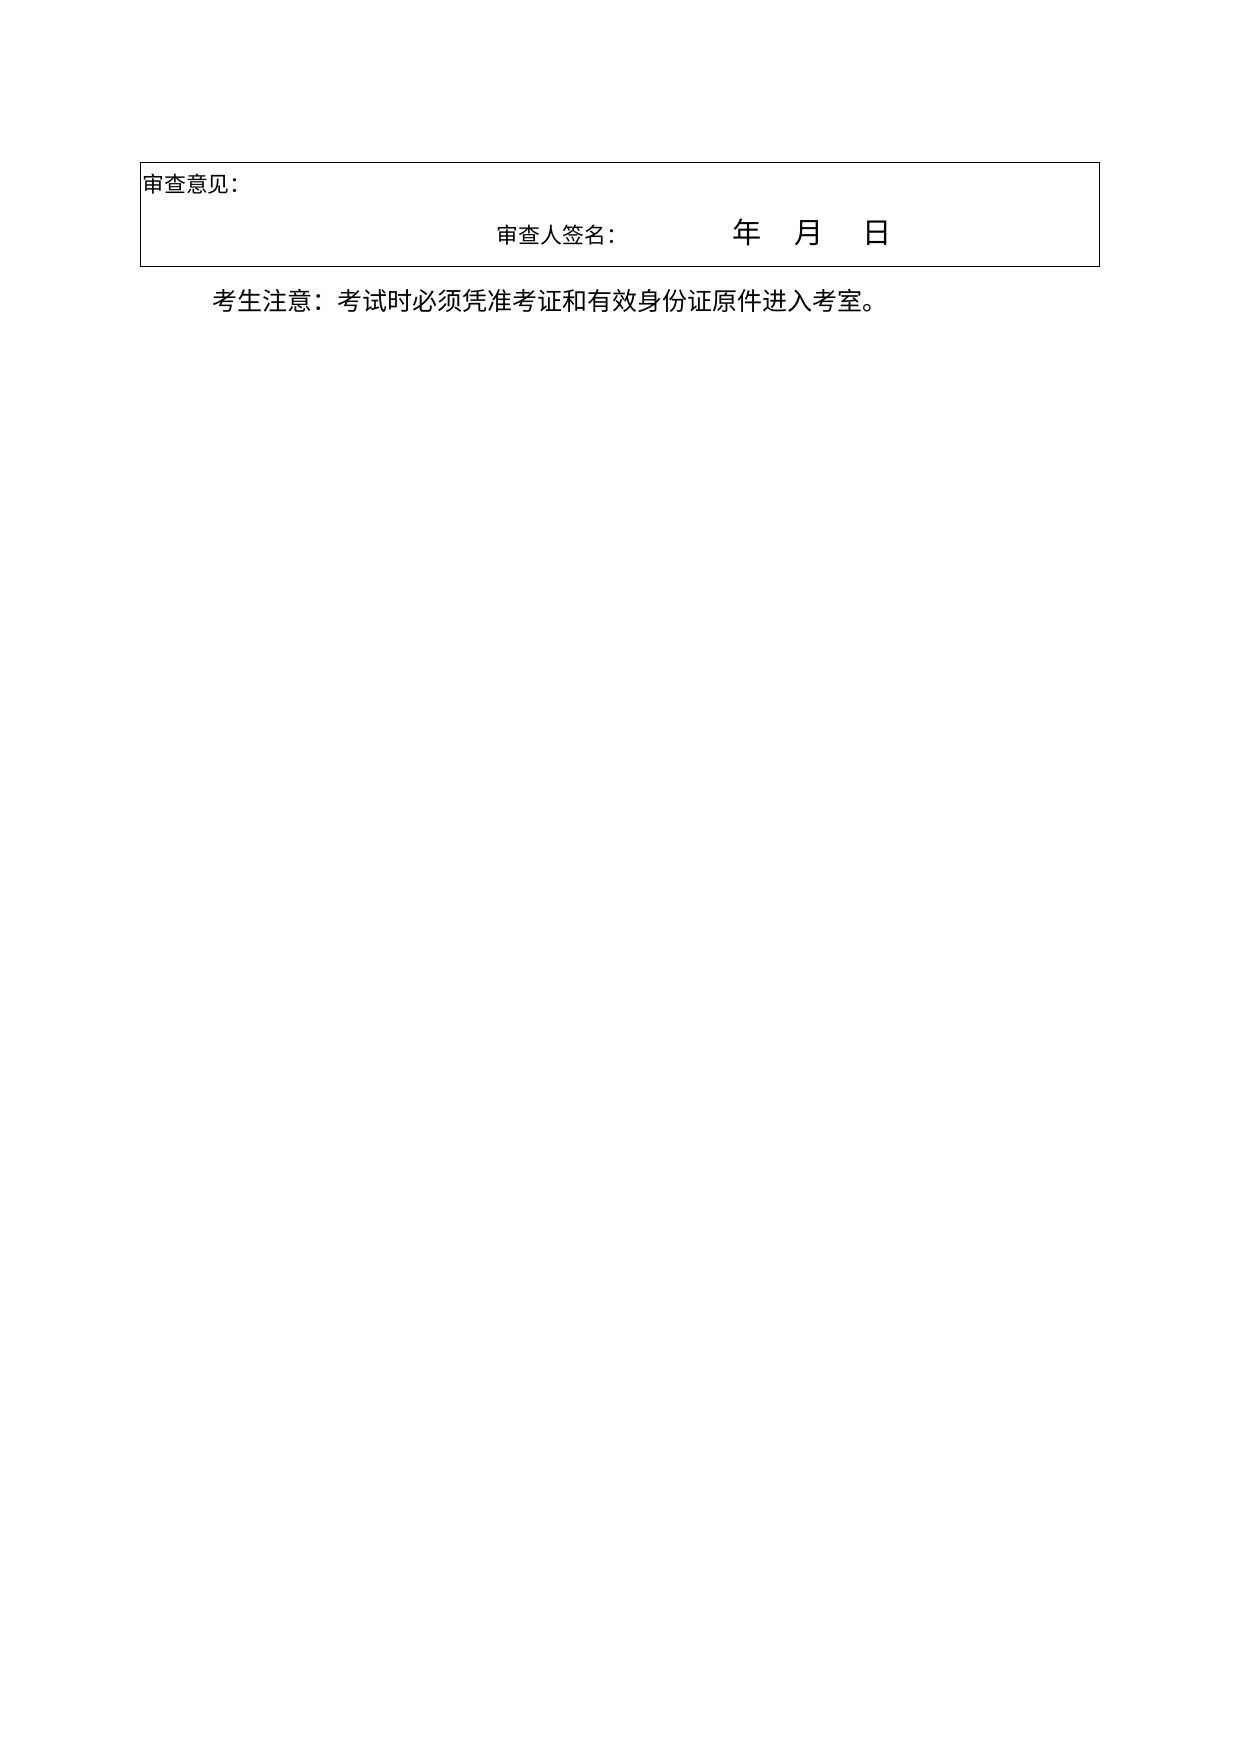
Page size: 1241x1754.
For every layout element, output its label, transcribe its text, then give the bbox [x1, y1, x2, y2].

text 考生注意：考试时必须凭准考证和有效身份证原件进入考室。 [187, 267, 1116, 332]
table_cell 审查意见： 审查人签名： 年 月 日 [141, 163, 1099, 266]
